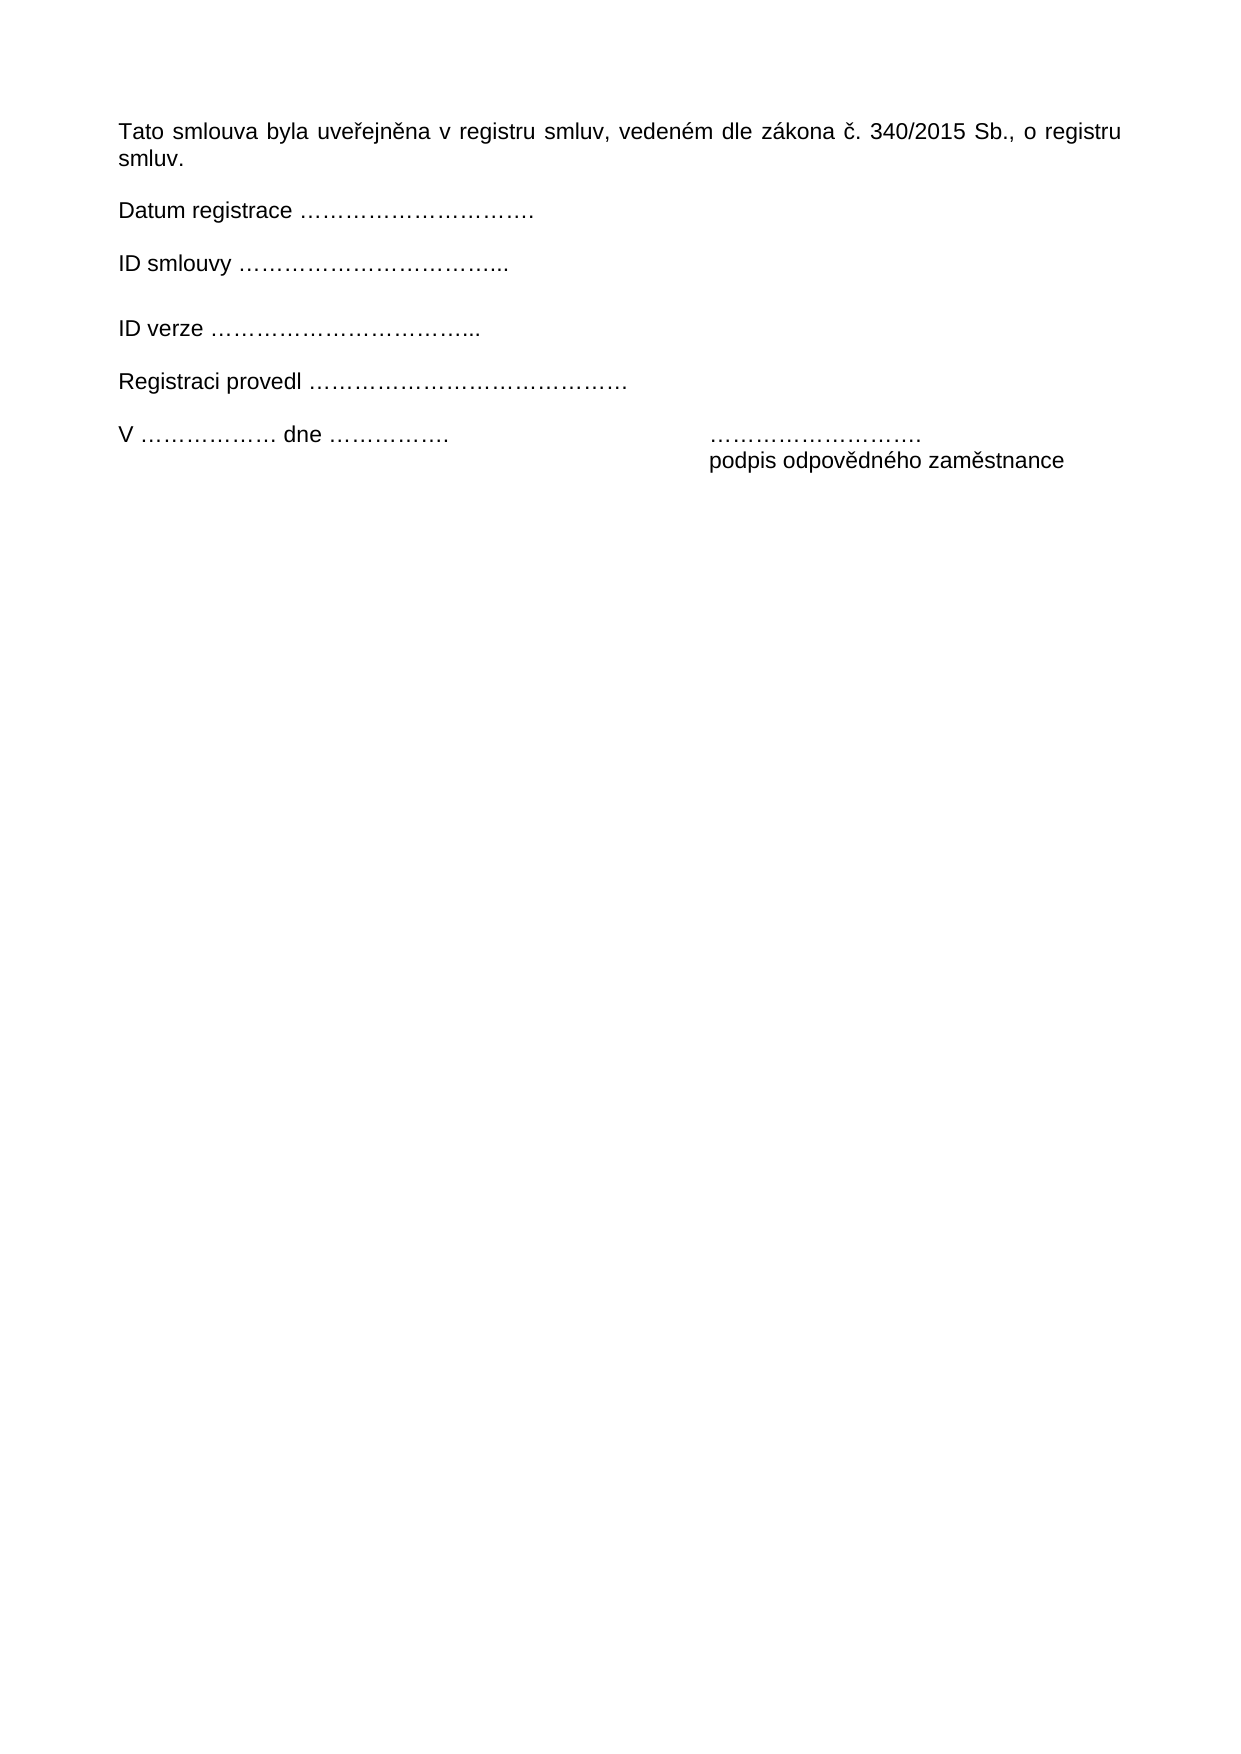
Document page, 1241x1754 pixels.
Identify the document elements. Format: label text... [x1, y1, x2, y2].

text podpis odpovědného zaměstnance [118, 447, 1122, 473]
text Datum registrace …………………………. [118, 197, 1122, 223]
text Tato smlouva byla uveřejněna v registru smluv, vedeném dle zákona č. 340/2015 Sb., o registru smluv. [118, 118, 1122, 171]
text Registraci provedl …………………………………… [118, 368, 1122, 394]
text ID smlouvy ……………………………... [118, 250, 1122, 276]
text V ……………… dne ……………. ………………………. [118, 421, 1122, 447]
text ID verze ……………………………... [118, 315, 1122, 341]
